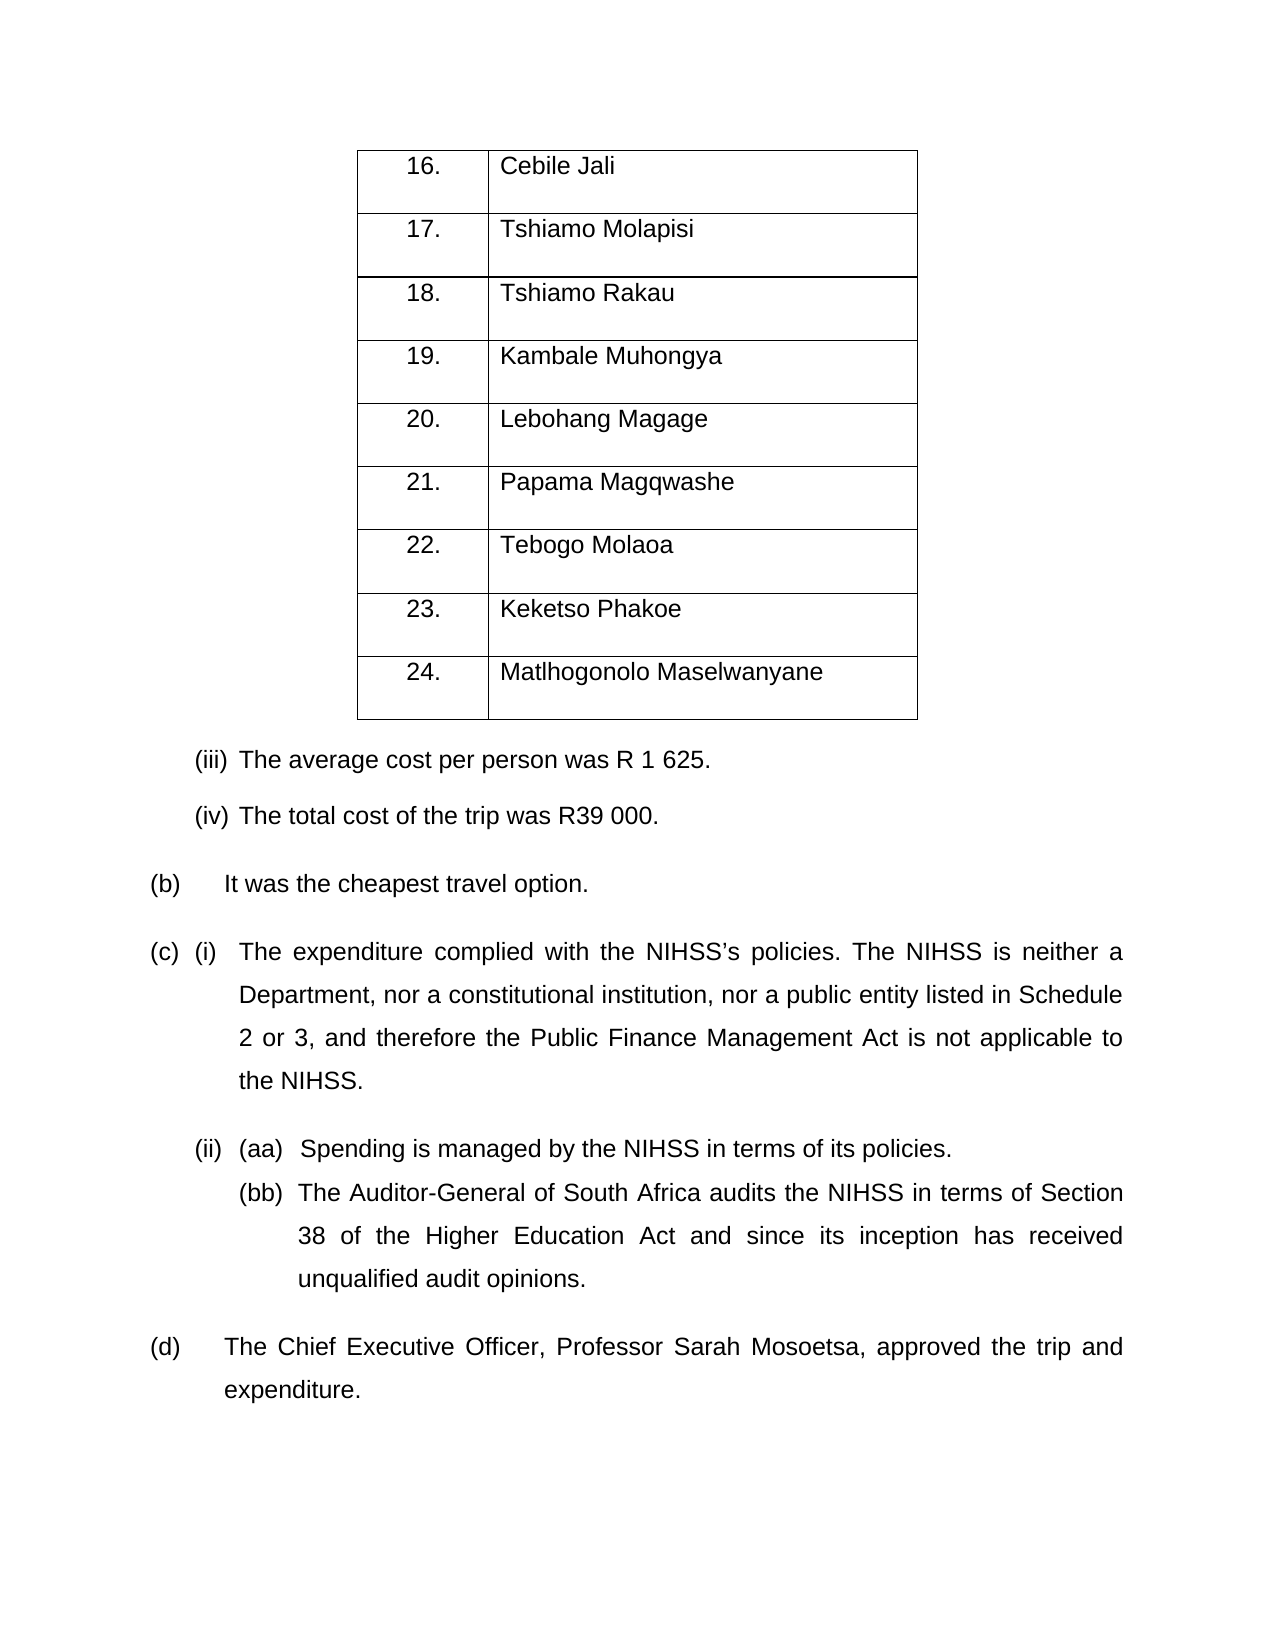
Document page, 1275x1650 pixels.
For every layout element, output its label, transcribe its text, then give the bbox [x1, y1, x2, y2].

table_cell [358, 594, 488, 656]
list It was the cheapest travel option. [150, 869, 1125, 898]
list (i) The expenditure complied with the NIHSS’s policies. The NIHSS is neither a Department, nor a constitutional institution, nor a public entity listed in Schedule 2 or 3, and therefore the Public Finance Management Act is not applicable to the NIHSS. [150, 937, 1125, 1095]
list (iv) The total cost of the trip was R39 000. [194, 801, 1125, 829]
table_cell Matlhogonolo Maselwanyane [489, 657, 917, 719]
table_cell [358, 278, 488, 340]
table_cell Cebile Jali [489, 151, 917, 213]
table_cell Kambale Muhongya [489, 341, 917, 403]
table_cell [358, 151, 488, 213]
table_cell [358, 657, 488, 719]
list (iii) The average cost per person was R 1 625. [194, 745, 1125, 774]
table_cell [358, 214, 488, 276]
table_cell Lebohang Magage [489, 404, 917, 466]
table_cell Papama Magqwashe [489, 467, 917, 529]
table_cell [358, 530, 488, 593]
table_cell Tebogo Molaoa [489, 530, 917, 593]
table_cell Tshiamo Rakau [489, 278, 917, 340]
list (ii) (aa) Spending is managed by the NIHSS in terms of its policies. [194, 1134, 1125, 1163]
list (bb) The Auditor-General of South Africa audits the NIHSS in terms of Section 38 of the Higher Education Act and since its inception has received unqualified audit opinions. [239, 1178, 1125, 1293]
table_cell [358, 341, 488, 403]
list The Chief Executive Officer, Professor Sarah Mosoetsa, approved the trip and expenditure. [150, 1332, 1125, 1404]
table_cell Keketso Phakoe [489, 594, 917, 656]
table_cell Tshiamo Molapisi [489, 214, 917, 276]
table_cell [358, 467, 488, 529]
table_cell [358, 404, 488, 466]
